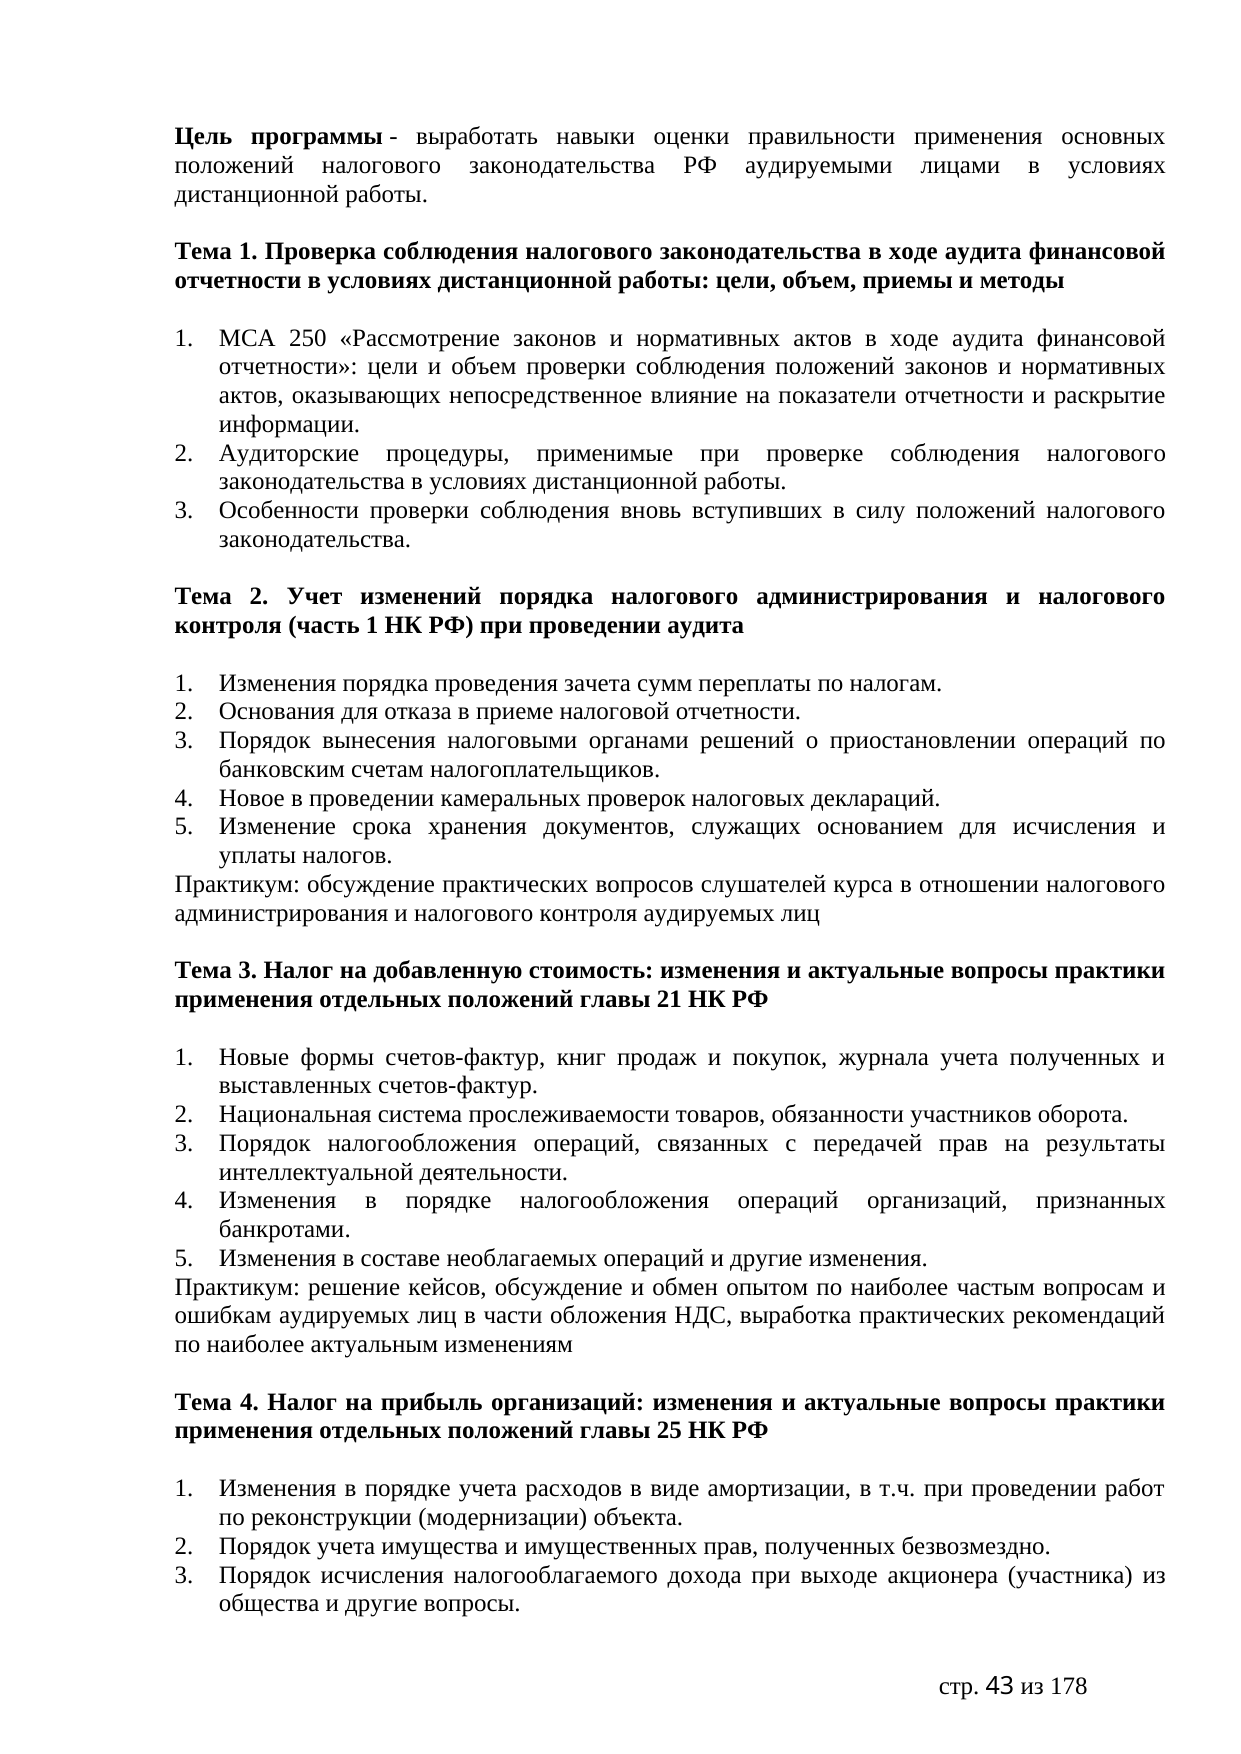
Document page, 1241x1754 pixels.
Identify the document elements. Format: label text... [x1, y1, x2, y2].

list Изменения в составе необлагаемых операций и другие изменения. [174, 1243, 1166, 1272]
list Изменение срока хранения документов, служащих основанием для исчисления и уплаты налогов. [174, 811, 1166, 869]
list Особенности проверки соблюдения вновь вступивших в силу положений налогового законодательства. [174, 495, 1166, 553]
list Новое в проведении камеральных проверок налоговых деклараций. [174, 783, 1166, 811]
list Изменения в порядке налогообложения операций организаций, признанных банкротами. [174, 1186, 1166, 1243]
list Порядок исчисления налогооблагаемого дохода при выходе акционера (участника) из общества и другие вопросы. [174, 1560, 1166, 1617]
list Аудиторские процедуры, применимые при проверке соблюдения налогового законодательства в условиях дистанционной работы. [174, 438, 1166, 495]
list Порядок учета имущества и имущественных прав, полученных безвозмездно. [174, 1531, 1166, 1560]
list Изменения в порядке учета расходов в виде амортизации, в т.ч. при проведении работ по реконструкции (модернизации) объекта. [174, 1473, 1166, 1531]
text Цель программы - выработать навыки оценки правильности применения основных положений налогового законодательства РФ аудируемыми лицами в условиях дистанционной работы. [174, 121, 1166, 208]
text Тема 4. Налог на прибыль организаций: изменения и актуальные вопросы практики применения отдельных положений главы 25 НК РФ [174, 1387, 1166, 1444]
text Практикум: решение кейсов, обсуждение и обмен опытом по наиболее частым вопросам и ошибкам аудируемых лиц в части обложения НДС, выработка практических рекомендаций по наиболее актуальным изменениям [174, 1272, 1166, 1358]
list Национальная система прослеживаемости товаров, обязанности участников оборота. [174, 1099, 1166, 1128]
list Новые формы счетов-фактур, книг продаж и покупок, журнала учета полученных и выставленных счетов-фактур. [174, 1042, 1166, 1099]
text Тема 3. Налог на добавленную стоимость: изменения и актуальные вопросы практики применения отдельных положений главы 21 НК РФ [174, 955, 1166, 1013]
list МСА 250 «Рассмотрение законов и нормативных актов в ходе аудита финансовой отчетности»: цели и объем проверки соблюдения положений законов и нормативных актов, оказывающих непосредственное влияние на показатели отчетности и раскрытие информации. [174, 323, 1166, 438]
list Основания для отказа в приеме налоговой отчетности. [174, 696, 1166, 725]
list Порядок налогообложения операций, связанных с передачей прав на результаты интеллектуальной деятельности. [174, 1128, 1166, 1186]
text Практикум: обсуждение практических вопросов слушателей курса в отношении налогового администрирования и налогового контроля аудируемых лиц [174, 869, 1166, 926]
list Порядок вынесения налоговыми органами решений о приостановлении операций по банковским счетам налогоплательщиков. [174, 725, 1166, 783]
text Тема 2. Учет изменений порядка налогового администрирования и налогового контроля (часть 1 НК РФ) при проведении аудита [174, 581, 1166, 639]
list Изменения порядка проведения зачета сумм переплаты по налогам. [174, 668, 1166, 696]
text Тема 1. Проверка соблюдения налогового законодательства в ходе аудита финансовой отчетности в условиях дистанционной работы: цели, объем, приемы и методы [174, 236, 1166, 294]
